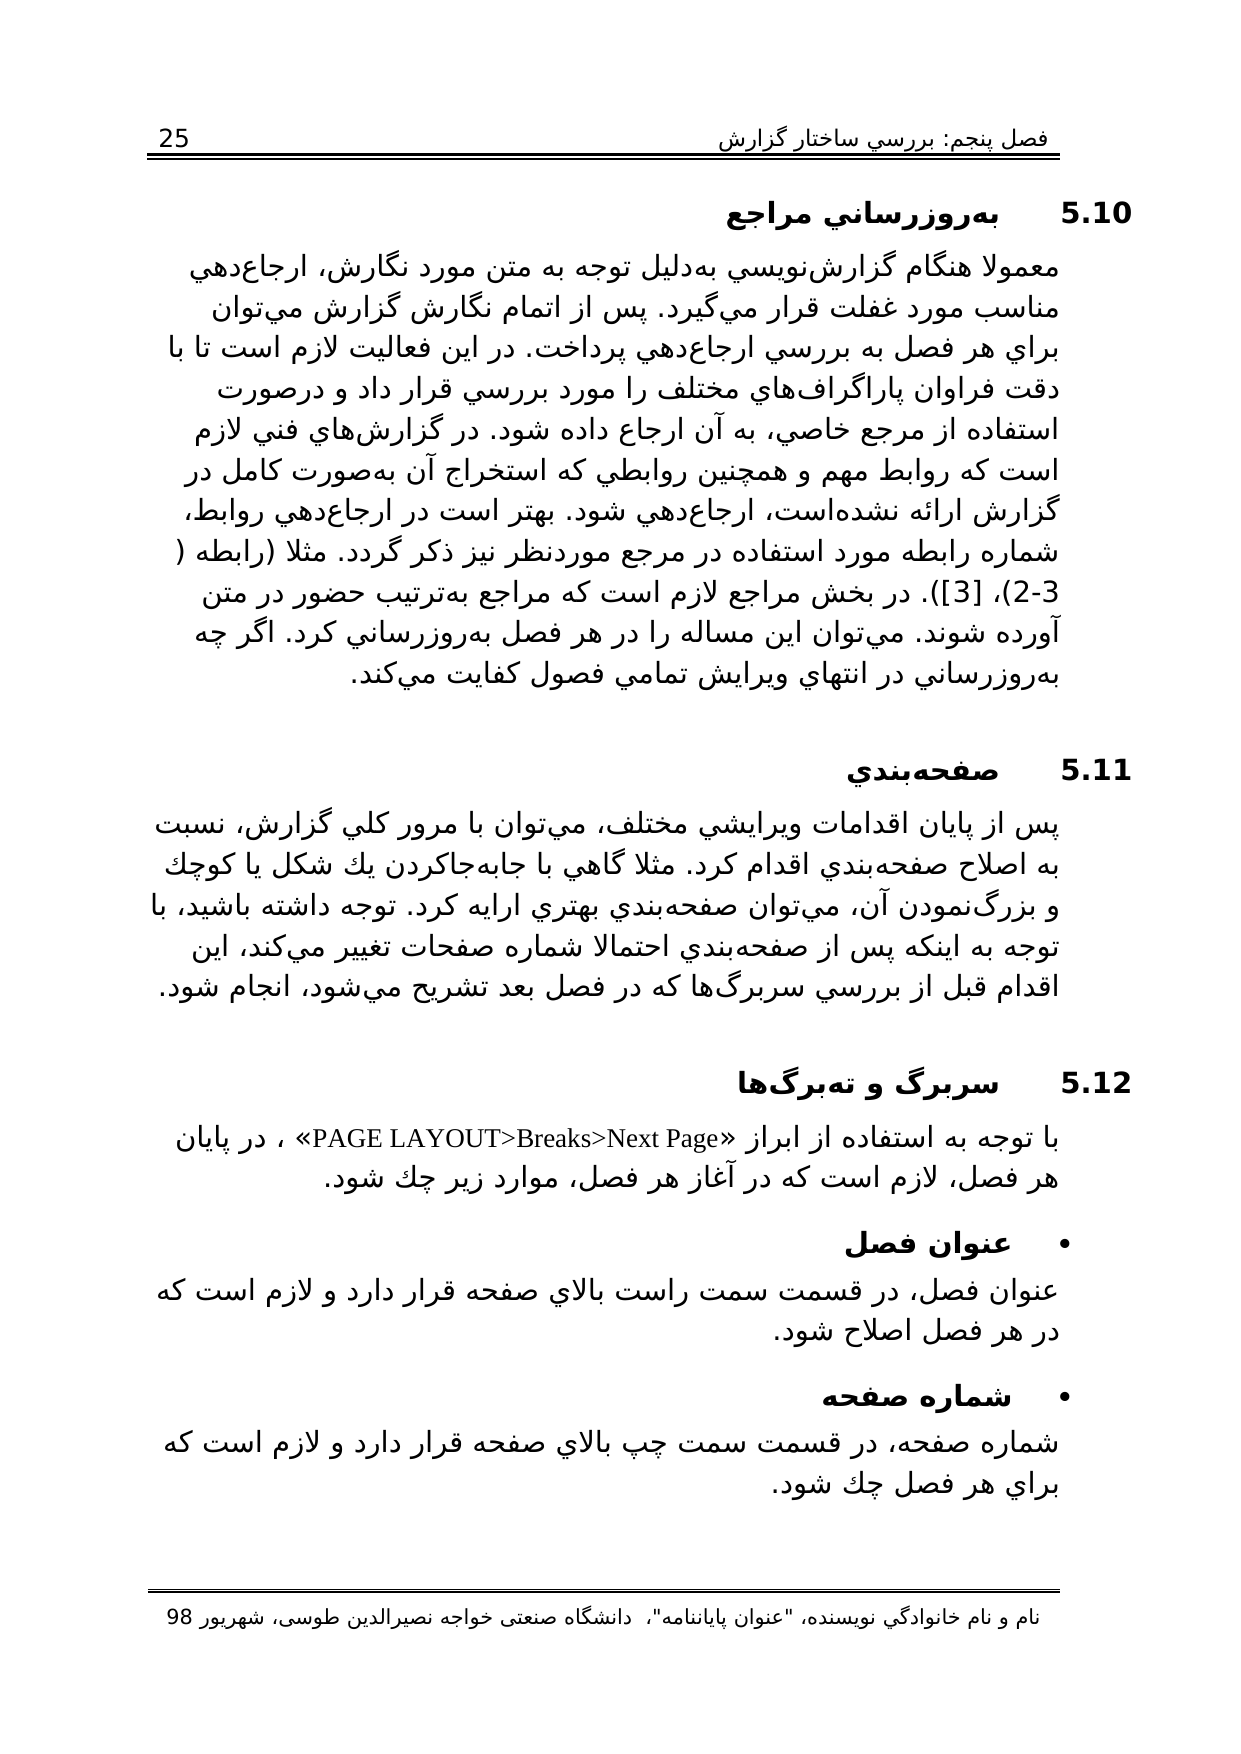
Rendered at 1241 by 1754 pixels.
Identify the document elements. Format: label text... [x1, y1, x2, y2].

text شماره صفحه، در قسمت سمت چپ بالاي صفحه قرار دارد و لازم است كه براي هر فصل چك شود. [150, 1426, 1060, 1500]
text شماره صفحه [150, 1379, 1060, 1413]
subtitle صفحه‌بندي [150, 753, 1060, 787]
text با توجه به استفاده از ابراز «PAGE LAYOUT>Breaks>Next Page» ، در پايان هر فصل، لازم است كه در آغاز هر فصل، موارد زير چك شود. [150, 1120, 1060, 1194]
text معمولا هنگام گزارش‌نويسي به‌دليل توجه به متن مورد نگارش، ارجاع‌دهي مناسب مورد غفلت قرار مي‌گيرد. پس از اتمام نگارش گزارش مي‌توان براي هر فصل به بررسي ارجاع‌دهي پرداخت. در اين فعاليت لازم است تا با دقت فراوان پاراگراف‌هاي مختلف را مورد بررسي قرار داد و درصورت استفاده از مرجع خاصي، به آن ارجاع داده شود. در گزارش‌هاي فني لازم است كه روابط مهم و همچنين روابطي كه استخراج آن به‌صورت كامل در گزارش ارائه نشده‌است، ارجاع‌دهي شود. بهتر است در ارجاع‌دهي روابط، شماره رابطه مورد استفاده در مرجع موردنظر نيز ذكر گردد. مثلا (رابطه (3-2)، [3]). در بخش مراجع لازم است كه مراجع به‌ترتيب حضور در متن آورده شوند. مي‌توان اين مساله را در هر فصل به‌روز‌رساني كرد. اگر چه به‌روز‌رساني در انتهاي ويرايش تمامي فصول كفايت مي‌كند. [150, 249, 1060, 691]
text عنوان فصل [150, 1226, 1060, 1260]
text پس از پايان اقدامات ويرايشي مختلف، مي‌توان با مرور كلي گزارش، نسبت به اصلاح صفحه‌بندي اقدام كرد. مثلا گاهي با جابه‌جاكردن يك شكل يا كوچك و بزرگ‌نمودن آن، مي‌توان صفحه‌بندي بهتري ارايه كرد. توجه داشته باشيد، با توجه به اينكه پس از صفحه‌بندي احتمالا شماره صفحات تغيير مي‌كند، اين اقدام قبل از بررسي سربرگ‌ها كه در فصل بعد تشريح مي‌شود، انجام شود. [150, 807, 1060, 1004]
text عنوان فصل، در قسمت سمت راست بالاي صفحه قرار دارد و لازم است كه در هر فصل اصلاح شود. [150, 1273, 1060, 1347]
subtitle سربرگ و ته‌برگ‌ها [150, 1067, 1060, 1101]
subtitle به‌روز‌رساني مراجع [150, 196, 1060, 230]
